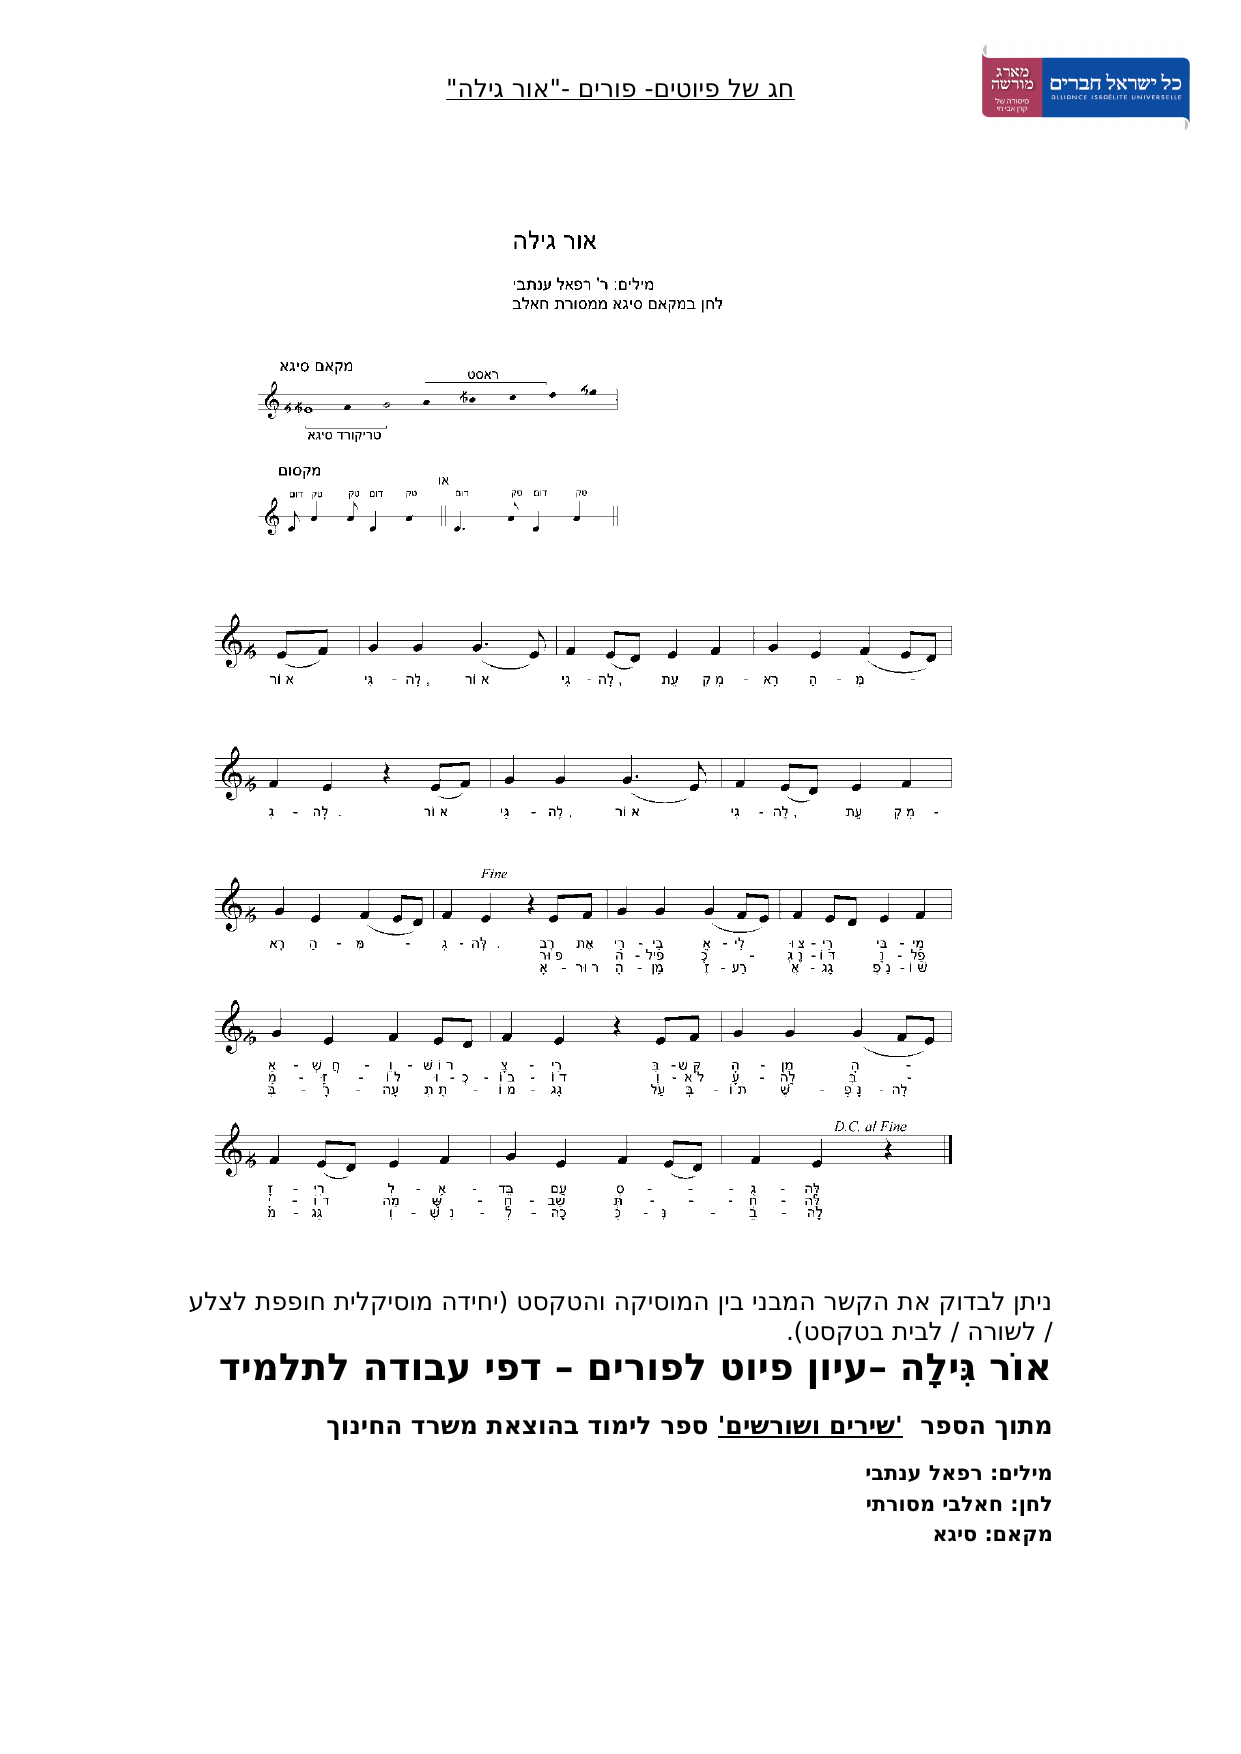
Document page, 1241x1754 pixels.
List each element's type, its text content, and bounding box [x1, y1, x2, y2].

picture [977, 39, 1194, 133]
text אוֹר גִּילָה –עיון פיוט לפורים – דפי עבודה לתלמיד [187, 1346, 1053, 1389]
text מתוך הספר 'שירים ושורשים' ספר לימוד בהוצאת משרד החינוך [187, 1411, 1053, 1440]
text לחן: חאלבי מסורתי [187, 1492, 1053, 1516]
text מקאם: סיגא [187, 1522, 1053, 1547]
text מילים: רפאל ענתבי [187, 1461, 1053, 1486]
picture [138, 150, 1003, 1269]
